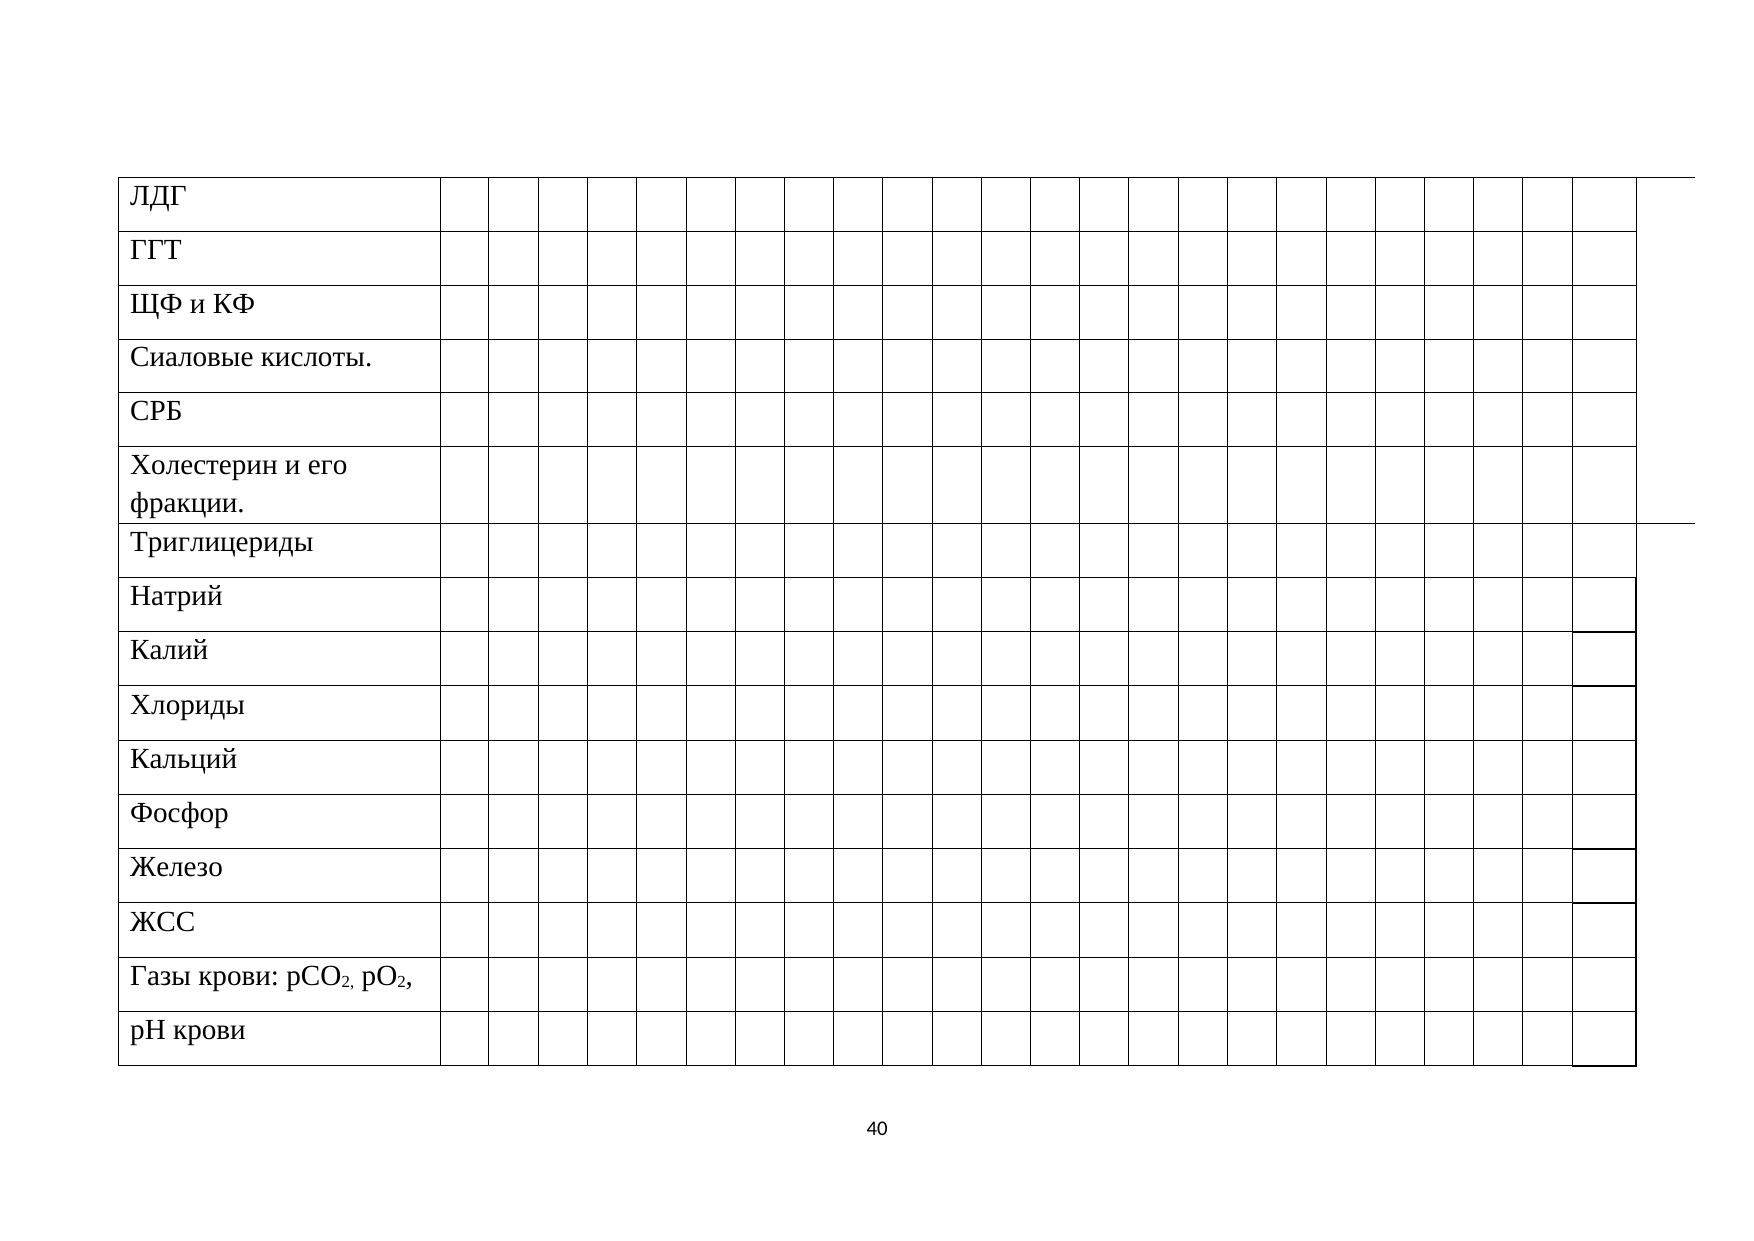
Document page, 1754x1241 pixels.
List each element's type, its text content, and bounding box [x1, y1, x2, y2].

table_cell [933, 178, 981, 231]
table_cell Калий [119, 632, 440, 685]
table_cell [834, 795, 882, 848]
table_cell [1327, 632, 1375, 685]
table_cell [1179, 286, 1227, 338]
table_cell [539, 741, 587, 794]
table_cell [1376, 795, 1424, 848]
table_cell [1376, 741, 1424, 794]
table_cell [539, 632, 587, 685]
table_cell [785, 1012, 833, 1065]
table_cell [539, 524, 587, 577]
table_cell [883, 340, 932, 392]
table_cell [1523, 1012, 1572, 1065]
table_cell [1080, 741, 1128, 794]
table_cell [637, 232, 686, 285]
table_cell [1327, 178, 1375, 231]
table_cell [883, 903, 932, 957]
table_cell [1031, 232, 1079, 285]
table_cell ЛДГ [119, 178, 440, 231]
table_cell [883, 286, 932, 338]
table_cell [1277, 286, 1326, 338]
table_cell [1573, 850, 1635, 902]
table_cell [1523, 178, 1572, 231]
table_cell [1031, 578, 1079, 631]
table_cell [982, 849, 1030, 902]
table_cell [489, 1012, 538, 1065]
table_cell [637, 958, 686, 1011]
table_cell [588, 632, 636, 685]
table_cell [687, 393, 735, 446]
table_cell [489, 686, 538, 739]
table_cell [1376, 232, 1424, 285]
table_cell [588, 232, 636, 285]
table_cell Холестерин и его фракции. [119, 447, 440, 523]
table_cell [982, 903, 1030, 957]
table_cell [1129, 578, 1178, 631]
table_cell [489, 447, 538, 523]
table_cell [883, 741, 932, 794]
table_cell [1573, 286, 1636, 338]
table_cell [637, 286, 686, 338]
table_cell [1376, 286, 1424, 338]
table_cell [834, 578, 882, 631]
table_cell [489, 903, 538, 957]
table_cell [1129, 903, 1178, 957]
table_cell [441, 1012, 488, 1065]
table_cell [1228, 447, 1276, 523]
table_cell [736, 1012, 784, 1065]
table_cell [1031, 447, 1079, 523]
table_cell [1080, 178, 1128, 231]
table_cell [1277, 632, 1326, 685]
table_cell [883, 578, 932, 631]
table_cell [1080, 578, 1128, 631]
table_cell [1129, 958, 1178, 1011]
table_cell ГГТ [119, 232, 440, 285]
table_cell [539, 178, 587, 231]
table_cell [1573, 178, 1636, 231]
table_cell [637, 741, 686, 794]
table_cell [785, 524, 833, 577]
table_cell [834, 393, 882, 446]
table_cell [1179, 232, 1227, 285]
table_cell [736, 686, 784, 739]
table_cell [1179, 447, 1227, 523]
table_cell [1129, 795, 1178, 848]
table_cell [1523, 686, 1572, 739]
table_cell [1474, 741, 1522, 794]
table_cell [441, 903, 488, 957]
table_cell [489, 393, 538, 446]
table_cell [1080, 447, 1128, 523]
table_cell [982, 340, 1030, 392]
table_cell [1228, 524, 1276, 577]
table_cell [441, 578, 488, 631]
table_cell [637, 578, 686, 631]
table_cell [441, 958, 488, 1011]
table_cell [441, 393, 488, 446]
table_cell [1327, 958, 1375, 1011]
table_cell [588, 958, 636, 1011]
table_cell [539, 393, 587, 446]
table_cell [1179, 178, 1227, 231]
table_cell [1425, 178, 1473, 231]
table_cell [1179, 632, 1227, 685]
table_cell [1573, 232, 1636, 285]
table_cell [441, 849, 488, 902]
table_cell [785, 795, 833, 848]
table_cell [1327, 232, 1375, 285]
table_cell [1327, 795, 1375, 848]
table_cell [736, 958, 784, 1011]
table_cell [1376, 849, 1424, 902]
table_cell [1080, 958, 1128, 1011]
table_cell [736, 178, 784, 231]
table_cell [1327, 524, 1375, 577]
table_cell [637, 849, 686, 902]
table_cell [1474, 524, 1522, 577]
table_cell [883, 958, 932, 1011]
table_cell [637, 903, 686, 957]
table_cell [1425, 686, 1473, 739]
table_cell [539, 1012, 587, 1065]
table_cell [1228, 1012, 1276, 1065]
table_cell [883, 686, 932, 739]
table_cell [834, 286, 882, 338]
table_cell [687, 578, 735, 631]
table_cell [1327, 393, 1375, 446]
table_cell [1474, 1012, 1522, 1065]
table_cell [785, 741, 833, 794]
table_cell [1277, 849, 1326, 902]
table_cell [1523, 958, 1572, 1011]
table_cell [1277, 795, 1326, 848]
table_cell [1573, 795, 1635, 848]
table_cell [982, 741, 1030, 794]
table_cell [1425, 741, 1473, 794]
table_cell [1327, 578, 1375, 631]
table_cell [1474, 232, 1522, 285]
table_cell [489, 741, 538, 794]
table_cell [539, 232, 587, 285]
table_cell [588, 340, 636, 392]
table_cell [1376, 578, 1424, 631]
table_cell [1080, 632, 1128, 685]
table_cell [933, 741, 981, 794]
table_cell [1277, 393, 1326, 446]
table_cell [1327, 741, 1375, 794]
table_cell [1080, 903, 1128, 957]
table_cell [687, 447, 735, 523]
table_cell [588, 393, 636, 446]
table_cell [933, 795, 981, 848]
table_cell [785, 232, 833, 285]
table_cell [834, 903, 882, 957]
table_cell [588, 286, 636, 338]
table_cell ЖСС [119, 903, 440, 957]
table_cell [1523, 903, 1572, 957]
table_cell [1573, 633, 1635, 685]
table_cell [1228, 340, 1276, 392]
table_cell [1228, 178, 1276, 231]
table_cell [1031, 686, 1079, 739]
table_cell [736, 741, 784, 794]
table_cell [736, 795, 784, 848]
table_cell [441, 232, 488, 285]
table_cell [1179, 741, 1227, 794]
table_cell [1228, 741, 1276, 794]
table_cell [1129, 232, 1178, 285]
table_cell [1031, 741, 1079, 794]
table_cell [1031, 524, 1079, 577]
table_cell [1179, 340, 1227, 392]
table_cell [1228, 632, 1276, 685]
table_cell [736, 232, 784, 285]
table_cell [883, 393, 932, 446]
table_cell [539, 795, 587, 848]
table_cell [1327, 1012, 1375, 1065]
table_cell [1474, 632, 1522, 685]
table_cell [441, 686, 488, 739]
table_cell [1376, 1012, 1424, 1065]
table_cell [785, 578, 833, 631]
table_cell [1327, 686, 1375, 739]
table_cell [539, 447, 587, 523]
table_cell [637, 447, 686, 523]
table_cell [1228, 958, 1276, 1011]
table_cell [637, 632, 686, 685]
table_cell [834, 178, 882, 231]
table_cell [1228, 903, 1276, 957]
table_cell [1523, 232, 1572, 285]
table_cell [1129, 393, 1178, 446]
table_cell [1031, 286, 1079, 338]
table_cell [1277, 178, 1326, 231]
table_cell [834, 849, 882, 902]
table_cell [1129, 447, 1178, 523]
table_cell [982, 1012, 1030, 1065]
table_cell [1080, 393, 1128, 446]
table_cell [539, 903, 587, 957]
table_cell [736, 393, 784, 446]
table_cell [1573, 904, 1635, 957]
table_cell [933, 958, 981, 1011]
table_cell [1327, 340, 1375, 392]
table_cell [785, 632, 833, 685]
table_cell [1031, 795, 1079, 848]
table_cell [687, 686, 735, 739]
table_cell [687, 903, 735, 957]
table_cell [1474, 958, 1522, 1011]
table_cell [1327, 903, 1375, 957]
table_cell [1376, 958, 1424, 1011]
table_cell [883, 632, 932, 685]
table_cell [1376, 447, 1424, 523]
table_cell [1080, 524, 1128, 577]
table_cell [785, 178, 833, 231]
table_cell [1523, 849, 1572, 902]
table_cell [1523, 524, 1572, 577]
table_cell [785, 686, 833, 739]
table_cell [539, 286, 587, 338]
table_cell [933, 1012, 981, 1065]
table_cell [736, 447, 784, 523]
table_cell [539, 578, 587, 631]
table_cell [1277, 232, 1326, 285]
table_cell [1523, 741, 1572, 794]
table_cell [489, 524, 538, 577]
table_cell [834, 447, 882, 523]
table_cell [1573, 340, 1636, 392]
table_cell [1523, 286, 1572, 338]
table_cell [687, 178, 735, 231]
table_cell [1129, 1012, 1178, 1065]
table_cell [1080, 1012, 1128, 1065]
table_cell [489, 178, 538, 231]
table_cell [588, 578, 636, 631]
table_cell [883, 795, 932, 848]
table_cell [1080, 795, 1128, 848]
table_cell [1376, 393, 1424, 446]
table_cell [1129, 524, 1178, 577]
table_cell Триглицериды [119, 524, 440, 577]
table_cell [1179, 795, 1227, 848]
table_cell [687, 1012, 735, 1065]
table_cell [539, 686, 587, 739]
table_cell [834, 232, 882, 285]
table_cell [1277, 340, 1326, 392]
table_cell [883, 232, 932, 285]
table_cell [933, 447, 981, 523]
table_cell [933, 524, 981, 577]
table_cell [1327, 849, 1375, 902]
table_cell Фосфор [119, 795, 440, 848]
table_cell [1129, 849, 1178, 902]
table_cell [1277, 741, 1326, 794]
table_cell [489, 232, 538, 285]
table_cell [933, 340, 981, 392]
table_cell [1376, 686, 1424, 739]
table_cell [1327, 286, 1375, 338]
table_cell [1425, 849, 1473, 902]
table_cell [539, 958, 587, 1011]
table_cell [1031, 958, 1079, 1011]
table_cell [489, 632, 538, 685]
table_cell [687, 632, 735, 685]
table_cell [933, 393, 981, 446]
table_cell [637, 393, 686, 446]
table_cell [1277, 447, 1326, 523]
table_cell [982, 286, 1030, 338]
table_cell [588, 741, 636, 794]
table_cell [489, 340, 538, 392]
table_cell [687, 849, 735, 902]
table_cell [736, 849, 784, 902]
table_cell [1080, 286, 1128, 338]
table_cell [441, 795, 488, 848]
table_cell [1277, 686, 1326, 739]
table_cell [933, 286, 981, 338]
table_cell [441, 447, 488, 523]
table_cell [687, 340, 735, 392]
table_cell [1376, 340, 1424, 392]
table_cell [1474, 795, 1522, 848]
table_cell [687, 958, 735, 1011]
table_cell [1129, 178, 1178, 231]
table_cell [982, 524, 1030, 577]
table_cell [1474, 340, 1522, 392]
table_cell [489, 578, 538, 631]
table_cell [1474, 686, 1522, 739]
table_cell [441, 286, 488, 338]
table_cell [1573, 578, 1635, 631]
table_cell [441, 632, 488, 685]
table_cell [1179, 524, 1227, 577]
table_cell [1179, 686, 1227, 739]
table_cell [1425, 340, 1473, 392]
table_cell [785, 903, 833, 957]
table_cell [1277, 524, 1326, 577]
table_cell [687, 232, 735, 285]
table_cell [1080, 686, 1128, 739]
table_cell [1179, 849, 1227, 902]
table_cell [1425, 795, 1473, 848]
table_cell [637, 178, 686, 231]
table_cell рН крови [119, 1012, 440, 1065]
table_cell [1031, 393, 1079, 446]
table_cell [883, 1012, 932, 1065]
table_cell [1425, 578, 1473, 631]
table_cell [982, 232, 1030, 285]
table_cell [736, 903, 784, 957]
table_cell [1228, 849, 1276, 902]
table_cell [1573, 687, 1635, 739]
table_cell [1376, 903, 1424, 957]
table_cell [883, 178, 932, 231]
table_cell [1129, 286, 1178, 338]
table_cell [588, 849, 636, 902]
table_cell [834, 632, 882, 685]
table_cell [1474, 447, 1522, 523]
table_cell [441, 741, 488, 794]
table_cell [1573, 393, 1636, 446]
table_cell [1228, 232, 1276, 285]
table_cell [785, 286, 833, 338]
table_cell [441, 340, 488, 392]
table_cell [785, 447, 833, 523]
table_cell [1080, 232, 1128, 285]
table_cell [1080, 340, 1128, 392]
table_cell [1080, 849, 1128, 902]
table_cell [1179, 958, 1227, 1011]
table_cell [785, 393, 833, 446]
table_cell [441, 178, 488, 231]
table_cell [982, 958, 1030, 1011]
table_cell [1523, 393, 1572, 446]
table_cell [1228, 578, 1276, 631]
table_cell [1031, 632, 1079, 685]
table_cell [1179, 903, 1227, 957]
table_cell [1573, 447, 1636, 523]
table_cell [539, 340, 587, 392]
table_cell [1425, 903, 1473, 957]
table_cell [933, 578, 981, 631]
table_cell [1031, 849, 1079, 902]
table_cell [1523, 447, 1572, 523]
table_cell [1425, 447, 1473, 523]
table_cell [687, 286, 735, 338]
table_cell Сиаловые кислоты. [119, 340, 440, 392]
table_cell [982, 578, 1030, 631]
table_cell [982, 686, 1030, 739]
table_cell [933, 232, 981, 285]
table_cell [1474, 178, 1522, 231]
table_cell [883, 447, 932, 523]
table_cell [1031, 903, 1079, 957]
table_cell [785, 849, 833, 902]
table_cell [1425, 393, 1473, 446]
table_cell [982, 393, 1030, 446]
table_cell [1425, 1012, 1473, 1065]
table_cell [1573, 1012, 1635, 1065]
table_cell [1425, 524, 1473, 577]
table_cell [982, 447, 1030, 523]
table_cell Натрий [119, 578, 440, 631]
table_cell [1474, 286, 1522, 338]
table_cell [1425, 286, 1473, 338]
table_cell [1523, 795, 1572, 848]
table_cell [1474, 578, 1522, 631]
table_cell [1179, 1012, 1227, 1065]
table_cell [834, 1012, 882, 1065]
table_cell [1474, 849, 1522, 902]
table_cell [736, 340, 784, 392]
table_cell Железо [119, 849, 440, 902]
table_cell [1277, 903, 1326, 957]
table_cell Газы крови: рСО2, рО2, [119, 958, 440, 1011]
table_cell [637, 1012, 686, 1065]
table_cell [1031, 1012, 1079, 1065]
table_cell [637, 524, 686, 577]
table_cell [489, 795, 538, 848]
table_cell [933, 849, 981, 902]
table_cell [588, 686, 636, 739]
table_cell [588, 1012, 636, 1065]
table_cell [588, 447, 636, 523]
table_cell [1425, 232, 1473, 285]
table_cell [933, 632, 981, 685]
table_cell [489, 958, 538, 1011]
table_cell [736, 524, 784, 577]
table_cell [637, 795, 686, 848]
table_cell [1228, 686, 1276, 739]
table_cell Хлориды [119, 686, 440, 739]
table_cell [1573, 741, 1635, 794]
table_cell [1425, 958, 1473, 1011]
table_cell Кальций [119, 741, 440, 794]
table_cell [982, 795, 1030, 848]
table_cell [1376, 524, 1424, 577]
table_cell [588, 903, 636, 957]
table_cell [834, 741, 882, 794]
table_cell [1129, 741, 1178, 794]
table_cell [1376, 632, 1424, 685]
table_cell [588, 795, 636, 848]
table_cell [1129, 686, 1178, 739]
table_cell [588, 524, 636, 577]
table_cell [1277, 578, 1326, 631]
table_cell [834, 340, 882, 392]
table_cell [1277, 958, 1326, 1011]
table_cell [883, 524, 932, 577]
table_cell [1179, 393, 1227, 446]
table_cell [489, 849, 538, 902]
table_cell [1474, 393, 1522, 446]
table_cell [785, 958, 833, 1011]
table_cell [1573, 958, 1635, 1011]
table_cell [933, 903, 981, 957]
table_cell [1573, 524, 1636, 577]
table_cell [1425, 632, 1473, 685]
table_cell [1523, 340, 1572, 392]
table_cell [736, 578, 784, 631]
table_cell [834, 958, 882, 1011]
table_cell [588, 178, 636, 231]
table_cell [1228, 795, 1276, 848]
table_cell [1031, 340, 1079, 392]
table_cell [1129, 632, 1178, 685]
table_cell [883, 849, 932, 902]
table_cell [1523, 578, 1572, 631]
table_cell [785, 340, 833, 392]
table_cell [1228, 393, 1276, 446]
table_cell [736, 286, 784, 338]
table_cell ЩФ и КФ [119, 286, 440, 338]
table_cell [637, 340, 686, 392]
table_cell [933, 686, 981, 739]
table_cell [1376, 178, 1424, 231]
table_cell [539, 849, 587, 902]
table_cell СРБ [119, 393, 440, 446]
table_cell [1277, 1012, 1326, 1065]
table_cell [687, 741, 735, 794]
table_cell [736, 632, 784, 685]
table_cell [834, 686, 882, 739]
table_cell [1129, 340, 1178, 392]
table_cell [637, 686, 686, 739]
table_cell [687, 524, 735, 577]
table_cell [1031, 178, 1079, 231]
table_cell [489, 286, 538, 338]
table_cell [687, 795, 735, 848]
table_cell [1179, 578, 1227, 631]
table_cell [982, 632, 1030, 685]
table_cell [1523, 632, 1572, 685]
table_cell [1474, 903, 1522, 957]
table_cell [1327, 447, 1375, 523]
table_cell [834, 524, 882, 577]
table_cell [982, 178, 1030, 231]
table_cell [1228, 286, 1276, 338]
table_cell [441, 524, 488, 577]
